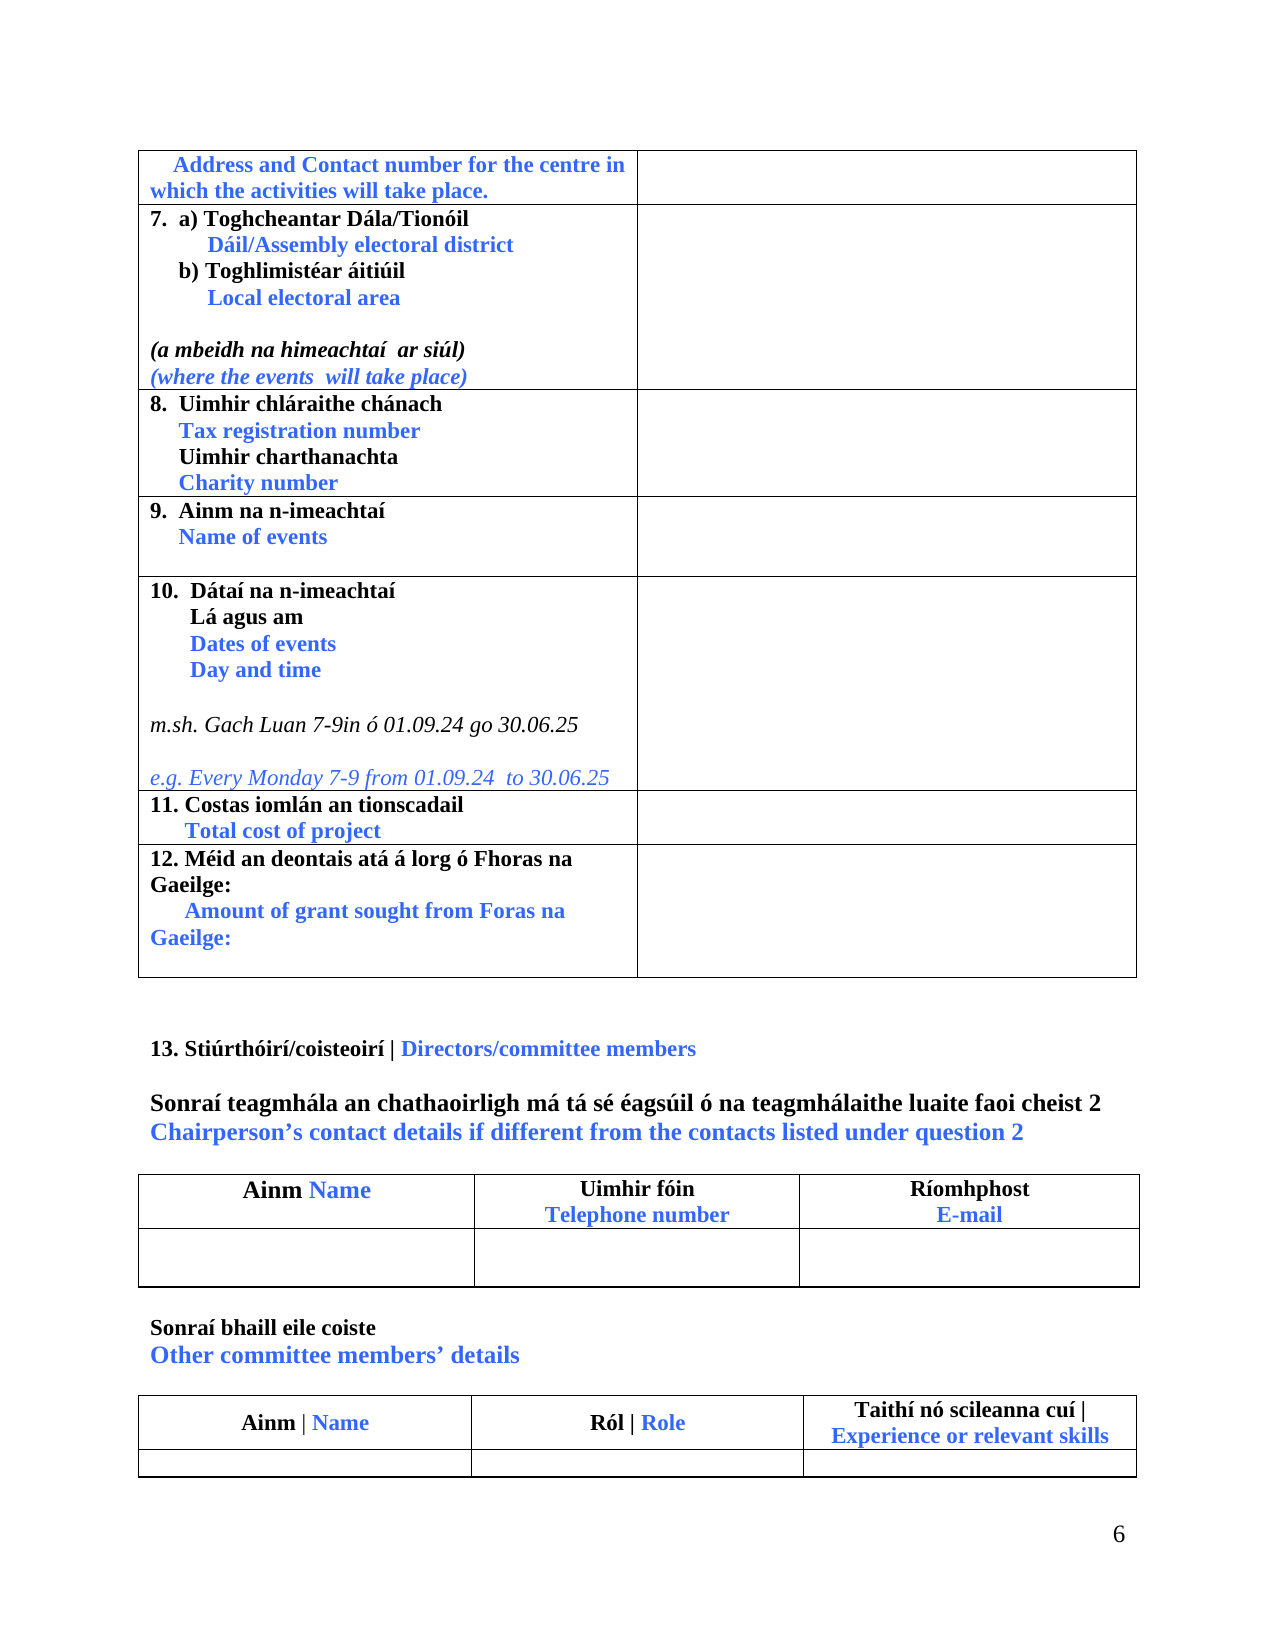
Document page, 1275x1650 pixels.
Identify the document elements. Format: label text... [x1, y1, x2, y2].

table_cell [638, 151, 1136, 204]
table_header Ríomhphost E-mail [800, 1175, 1139, 1228]
table_cell [638, 390, 1136, 496]
table_cell 12. Méid an deontais atá á lorg ó Fhoras na Gaeilge: Amount of grant sought from Foras na Gaeilge: [139, 845, 637, 977]
text 13. Stiúrthóirí/coisteoirí | Directors/committee members [150, 1035, 1125, 1062]
table_header Uimhir fóin Telephone number [475, 1175, 799, 1228]
table_cell [139, 1229, 474, 1286]
table_cell [638, 497, 1136, 576]
table_cell [804, 1450, 1136, 1476]
table_cell [638, 577, 1136, 790]
text Sonraí bhaill eile coiste [150, 1314, 1125, 1340]
table_cell 9. Ainm na n-imeachtaí Name of events [139, 497, 637, 576]
table_header Ról | Role [472, 1396, 803, 1449]
table_header Ainm Name [139, 1175, 474, 1228]
table_header Taithí nó scileanna cuí | Experience or relevant skills [804, 1396, 1136, 1449]
text Chairperson’s contact details if different from the contacts listed under question 2 [150, 1117, 1125, 1145]
table_cell 8. Uimhir chláraithe chánach Tax registration number Uimhir charthanachta Charity number [139, 390, 637, 496]
table_cell [475, 1229, 799, 1286]
table_cell 11. Costas iomlán an tionscadail Total cost of project [139, 791, 637, 844]
table_cell 7. a) Toghcheantar Dála/Tionóil Dáil/Assembly electoral district b) Toghlimistéar áitiúil Local electoral area (a mbeidh na himeachtaí ar siúl) (where the events will take place) [139, 205, 637, 389]
table_cell [638, 791, 1136, 844]
table_cell [472, 1450, 803, 1476]
text Sonraí teagmhála an chathaoirligh má tá sé éagsúil ó na teagmhálaithe luaite faoi cheist 2 [150, 1088, 1125, 1117]
table_cell [800, 1229, 1139, 1286]
table_cell [638, 205, 1136, 389]
text Other committee members’ details [150, 1340, 1125, 1369]
table_header Ainm | Name [139, 1396, 471, 1449]
table_cell [638, 845, 1136, 977]
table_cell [139, 151, 637, 204]
table_cell 10. Dátaí na n-imeachtaí Lá agus am Dates of events Day and time m.sh. Gach Luan 7-9in ó 01.09.24 go 30.06.25 e.g. Every Monday 7-9 from 01.09.24 to 30.06.25 [139, 577, 637, 790]
table_cell [139, 1450, 471, 1476]
